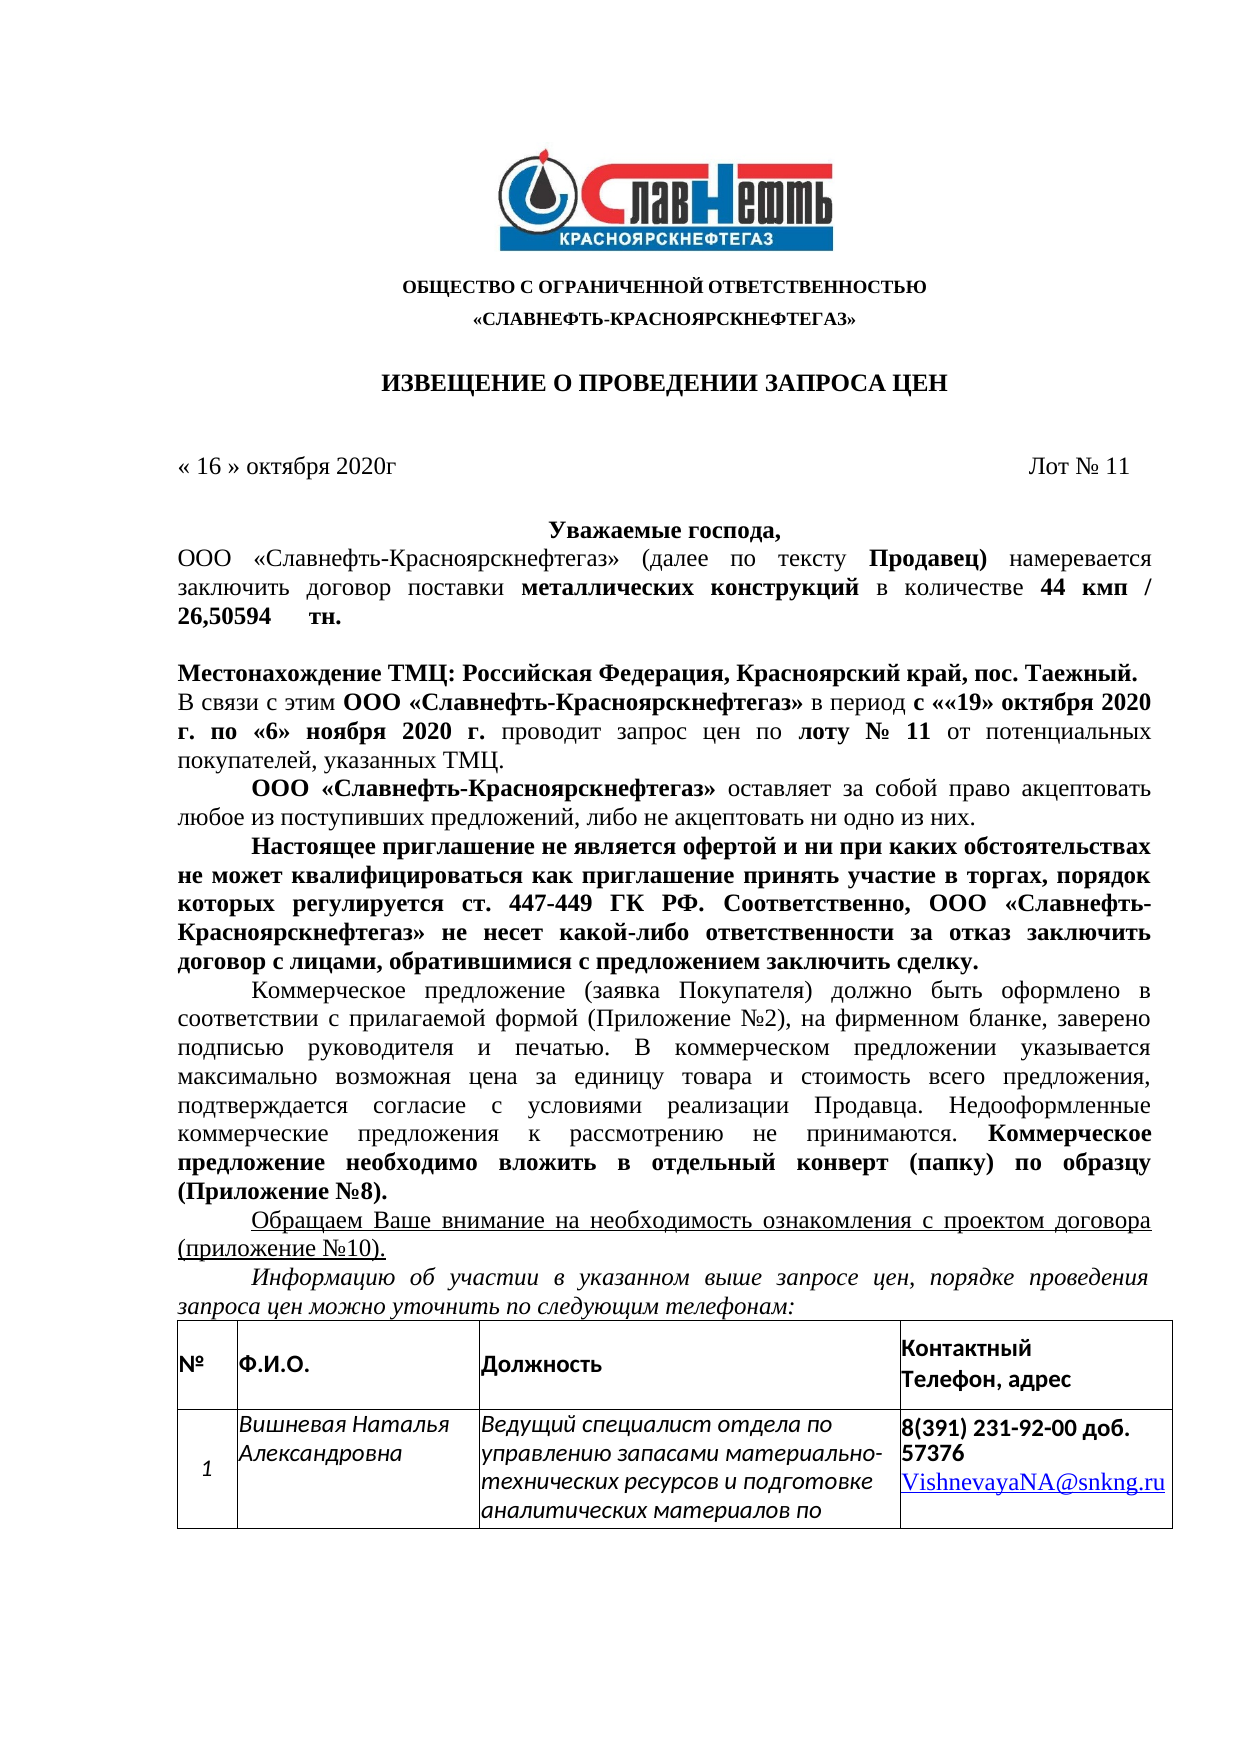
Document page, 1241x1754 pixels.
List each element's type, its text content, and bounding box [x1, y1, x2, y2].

table_cell 8(391) 231-92-00 доб. 57376 VishnevayaNA@snkng.ru [901, 1410, 1172, 1528]
text В связи с этим ООО «Славнефть-Красноярскнефтегаз» в период с ««19» октября 2020 г. по «6» ноября 2020 г. проводит запрос цен по лоту № 11 от потенциальных покупателей, указанных ТМЦ. [177, 687, 1152, 773]
text Местонахождение ТМЦ: Российская Федерация, Красноярский край, пос. Таежный. [177, 658, 1152, 687]
table_header № [178, 1321, 237, 1409]
text Уважаемые господа, [177, 515, 1152, 543]
text ООО «Славнефть-Красноярскнефтегаз» (далее по тексту Продавец) намеревается заключить договор поставки металлических конструкций в количестве 44 кмп / 26,50594 тн. [177, 543, 1152, 630]
table_cell Ведущий специалист отдела по управлению запасами материально-технических ресурсов и подготовке аналитических материалов по запасам [570, 1410, 900, 1528]
table_header Контактный Телефон, адрес [901, 1321, 1172, 1409]
text «СЛАВНЕФТЬ-КРАСНОЯРСКНЕФТЕГАЗ» [177, 308, 1152, 330]
text « 16 » октября 2020г Лот № 11 [177, 451, 1152, 479]
text ОБЩЕСТВО C ОГРАНИЧЕННОЙ ОТВЕТСТВЕННОСТЬЮ [177, 276, 1152, 297]
table_cell 1 [178, 1410, 237, 1528]
text Обращаем Ваше внимание на необходимость ознакомления с проектом договора (приложение №10). [177, 1205, 1152, 1262]
text Коммерческое предложение (заявка Покупателя) должно быть оформлено в соответствии с прилагаемой формой (Приложение №2), на фирменном бланке, заверено подписью руководителя и печатью. В коммерческом предложении указывается максимально возможная цена за единицу товара и стоимость всего предложения, подтверждается согласие с условиями реализации Продавца. Недооформленные коммерческие предложения к рассмотрению не принимаются. Коммерческое предложение необходимо вложить в отдельный конверт (папку) по образцу (Приложение №8). [177, 975, 1152, 1205]
text Настоящее приглашение не является офертой и ни при каких обстоятельствах не может квалифицироваться как приглашение принять участие в торгах, порядок которых регулируется ст. 447-449 ГК РФ. Соответственно, ООО «Славнефть-Красноярскнефтегаз» не несет какой-либо ответственности за отказ заключить договор с лицами, обратившимися с предложением заключить сделку. [177, 831, 1152, 975]
table_cell Вишневая Наталья Александровна [238, 1410, 479, 1528]
table_header Ф.И.О. [238, 1321, 479, 1409]
text Информацию об участии в указанном выше запросе цен, порядке проведения запроса цен можно уточнить по следующим телефонам: [177, 1262, 1152, 1320]
table_header Должность [480, 1321, 900, 1409]
picture [494, 142, 835, 252]
text ООО «Славнефть-Красноярскнефтегаз» оставляет за собой право акцептовать любое из поступивших предложений, либо не акцептовать ни одно из них. [177, 773, 1152, 831]
text ИЗВЕЩЕНИЕ О ПРОВЕДЕНИИ ЗАПРОСА ЦЕН [177, 368, 1152, 397]
